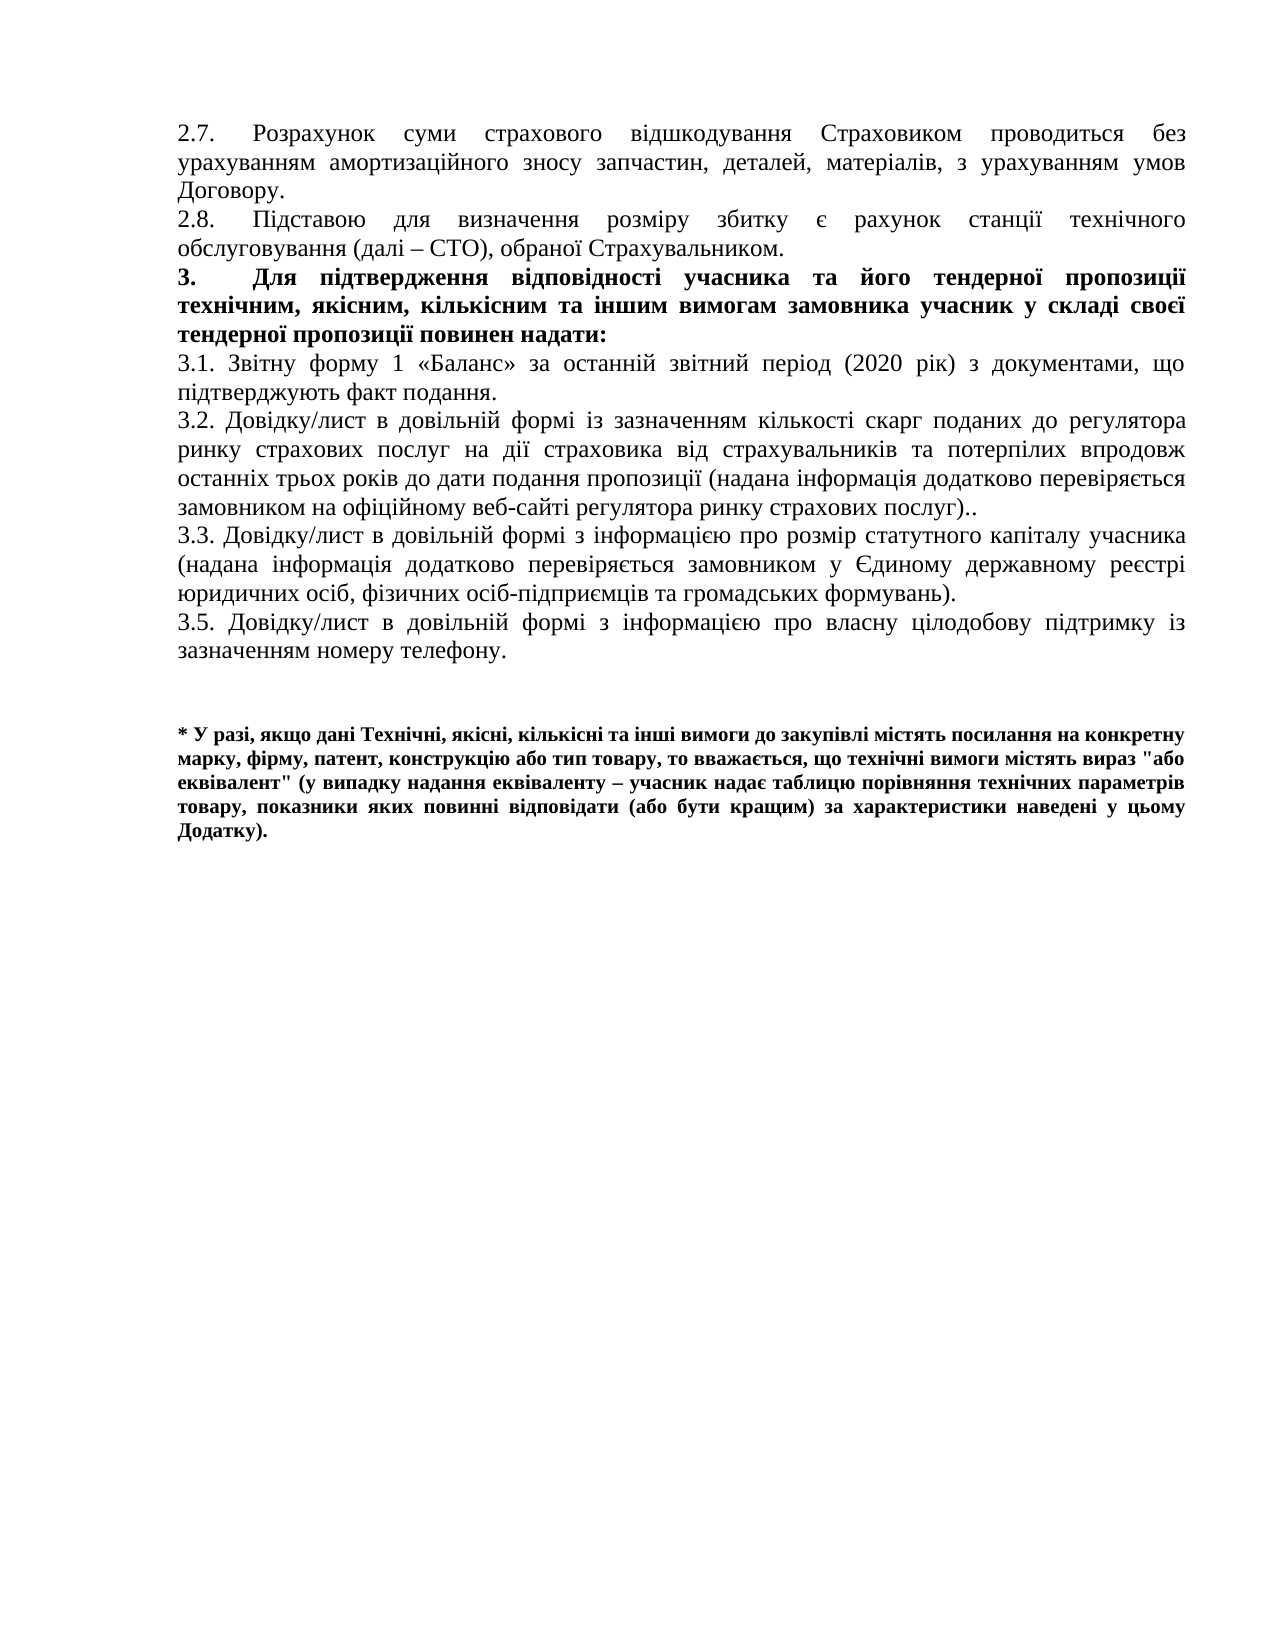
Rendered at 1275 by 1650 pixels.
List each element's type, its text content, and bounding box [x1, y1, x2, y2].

text 3.3. Довідку/лист в довільній формі з інформацією про розмір статутного капіталу учасника (надана інформація додатково перевіряється замовником у Єдиному державному реєстрі юридичних осіб, фізичних осіб-підприємців та громадських формувань). [177, 521, 1186, 607]
list Розрахунок суми страхового відшкодування Страховиком проводиться без урахуванням амортизаційного зносу запчастин, деталей, матеріалів, з урахуванням умов Договору. [177, 118, 1186, 204]
text 3.5. Довідку/лист в довільній формі з інформацією про власну цілодобову підтримку із зазначенням номеру телефону. [177, 607, 1186, 664]
list Підставою для визначення розміру збитку є рахунок станції технічного обслуговування (далі – СТО), обраної Страхувальником. [177, 204, 1186, 262]
text 3.1. Звітну форму 1 «Баланс» за останній звітний період (2020 рік) з документами, що підтверджують факт подання. [177, 348, 1186, 406]
list Для підтвердження відповідності учасника та його тендерної пропозиції технічним, якісним, кількісним та іншим вимогам замовника учасник у складі своєї тендерної пропозиції повинен надати: [177, 262, 1186, 348]
text * У разі, якщо дані Технічні, якісні, кількісні та інші вимоги до закупівлі містять посилання на конкретну марку, фірму, патент, конструкцію або тип товару, то вважається, що технічні вимоги містять вираз "або еквівалент" (у випадку надання еквіваленту – учасник надає таблицю порівняння технічних параметрів товару, показники яких повинні відповідати (або бути кращим) за характеристики наведені у цьому Додатку). [177, 722, 1186, 842]
text 3.2. Довідку/лист в довільній формі із зазначенням кількості скарг поданих до регулятора ринку страхових послуг на дії страховика від страхувальників та потерпілих впродовж останніх трьох років до дати подання пропозиції (надана інформація додатково перевіряється замовником на офіційному веб-сайті регулятора ринку страхових послуг).. [177, 406, 1186, 521]
